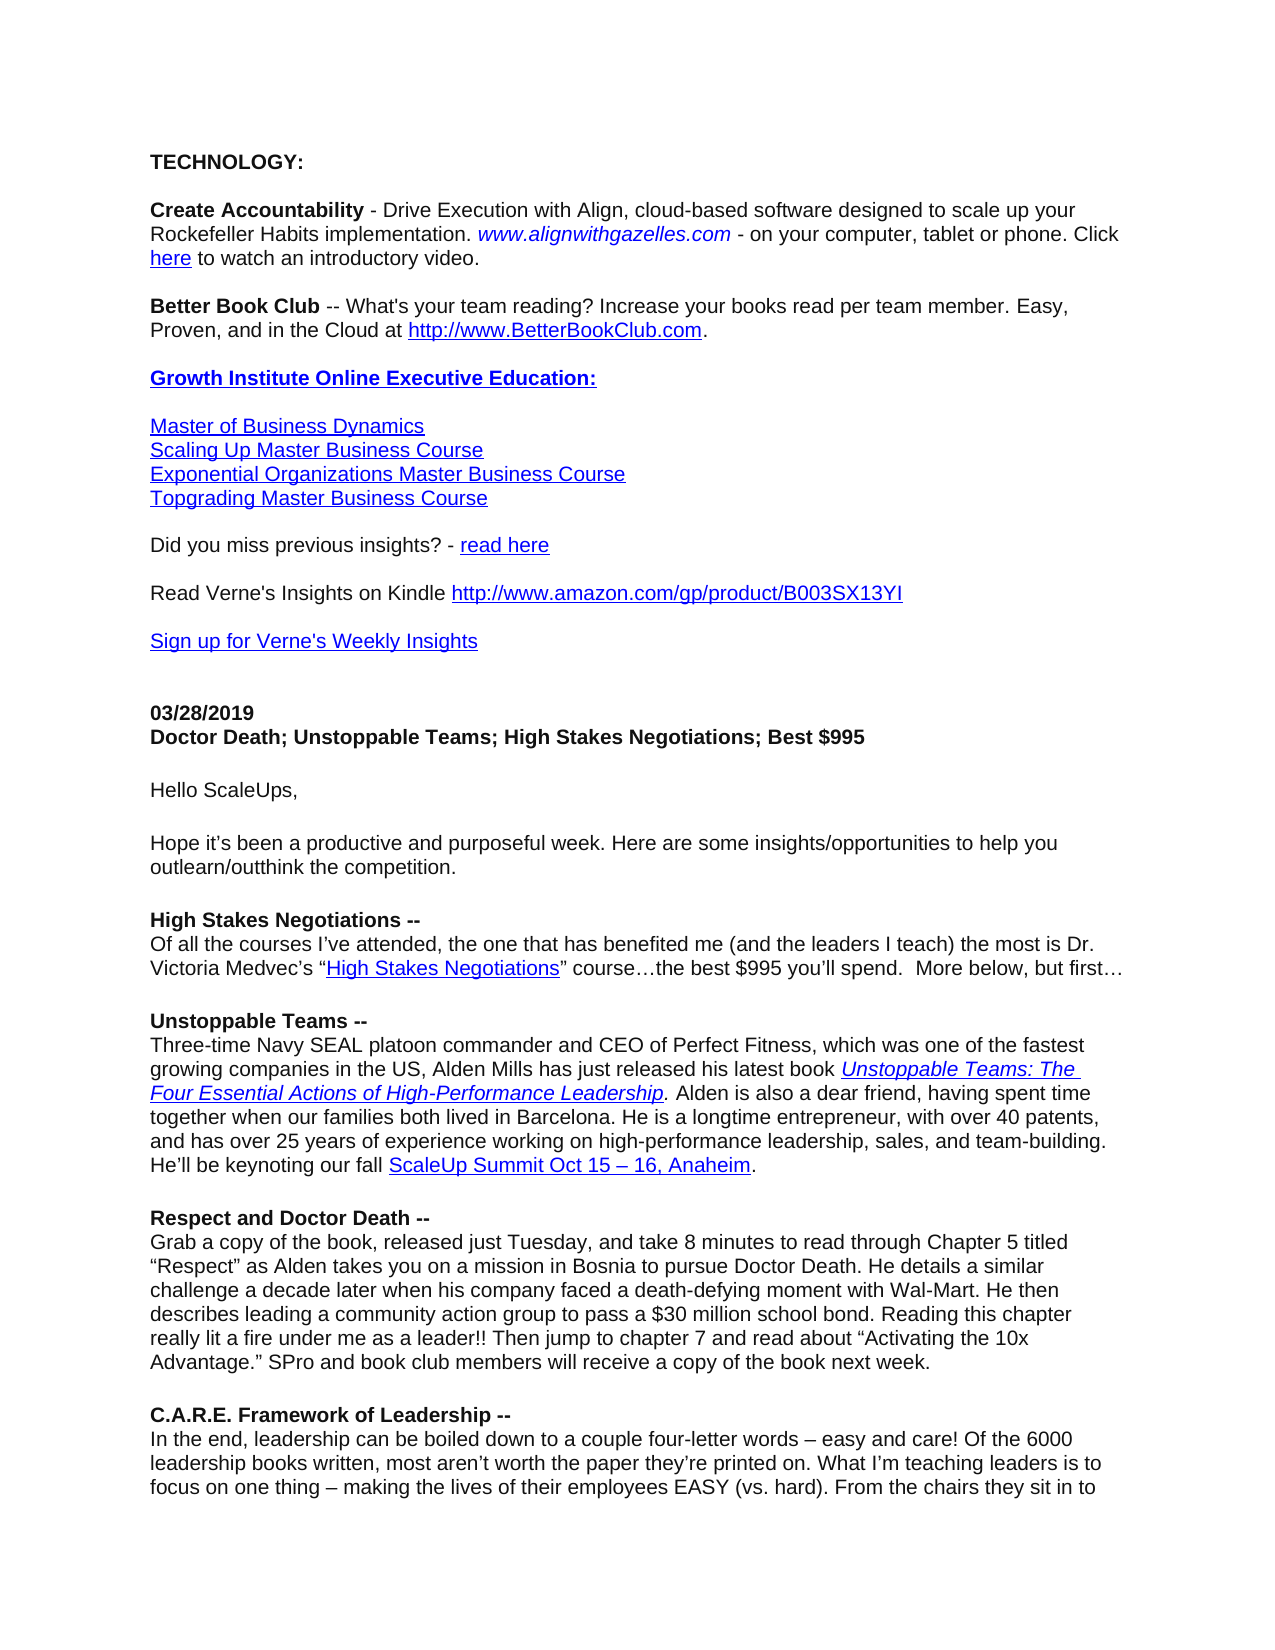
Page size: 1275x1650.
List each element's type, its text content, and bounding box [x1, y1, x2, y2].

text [150, 1403, 1125, 1499]
text TECHNOLOGY: Create Accountability - Drive Execution with Align, cloud-based software designed to scale up your Rockefeller Habits implementation. www.alignwithgazelles.com - on your computer, tablet or phone. Click here to watch an introductory video. Better Book Club -- What's your team reading? Increase your books read per team member. Easy, Proven, and in the Cloud at http://www.BetterBookClub.com. Growth Institute Online Executive Education: Master of Business Dynamics Scaling Up Master Business Course Exponential Organizations Master Business Course Topgrading Master Business Course Did you miss previous insights? - read here Read Verne's Insights on Kindle http://www.amazon.com/gp/product/B003SX13YI Sign up for Verne's Weekly Insights [150, 150, 1125, 653]
text Hope it’s been a productive and purposeful week. Here are some insights/opportunities to help you outlearn/outthink the competition. [150, 831, 1125, 879]
text High Stakes Negotiations -- Of all the courses I’ve attended, the one that has benefited me (and the leaders I teach) the most is Dr. Victoria Medvec’s “High Stakes Negotiations” course…the best $995 you’ll spend. More below, but first… [150, 908, 1125, 980]
text Respect and Doctor Death -- Grab a copy of the book, released just Tuesday, and take 8 minutes to read through Chapter 5 titled “Respect” as Alden takes you on a mission in Bosnia to pursue Doctor Death. He details a similar challenge a decade later when his company faced a death-defying moment with Wal-Mart. He then describes leading a community action group to pass a $30 million school bond. Reading this chapter really lit a fire under me as a leader!! Then jump to chapter 7 and read about “Activating the 10x Advantage.” SPro and book club members will receive a copy of the book next week. [150, 1206, 1125, 1374]
text Hello ScaleUps, [150, 778, 1125, 802]
text Unstoppable Teams -- Three-time Navy SEAL platoon commander and CEO of Perfect Fitness, which was one of the fastest growing companies in the US, Alden Mills has just released his latest book Unstoppable Teams: The Four Essential Actions of High-Performance Leadership. Alden is also a dear friend, having spent time together when our families both lived in Barcelona. He is a longtime entrepreneur, with over 40 patents, and has over 25 years of experience working on high-performance leadership, sales, and team-building. He’ll be keynoting our fall ScaleUp Summit Oct 15 – 16, Anaheim. [150, 1009, 1125, 1177]
text 03/28/2019 Doctor Death; Unstoppable Teams; High Stakes Negotiations; Best $995 [150, 701, 1125, 749]
